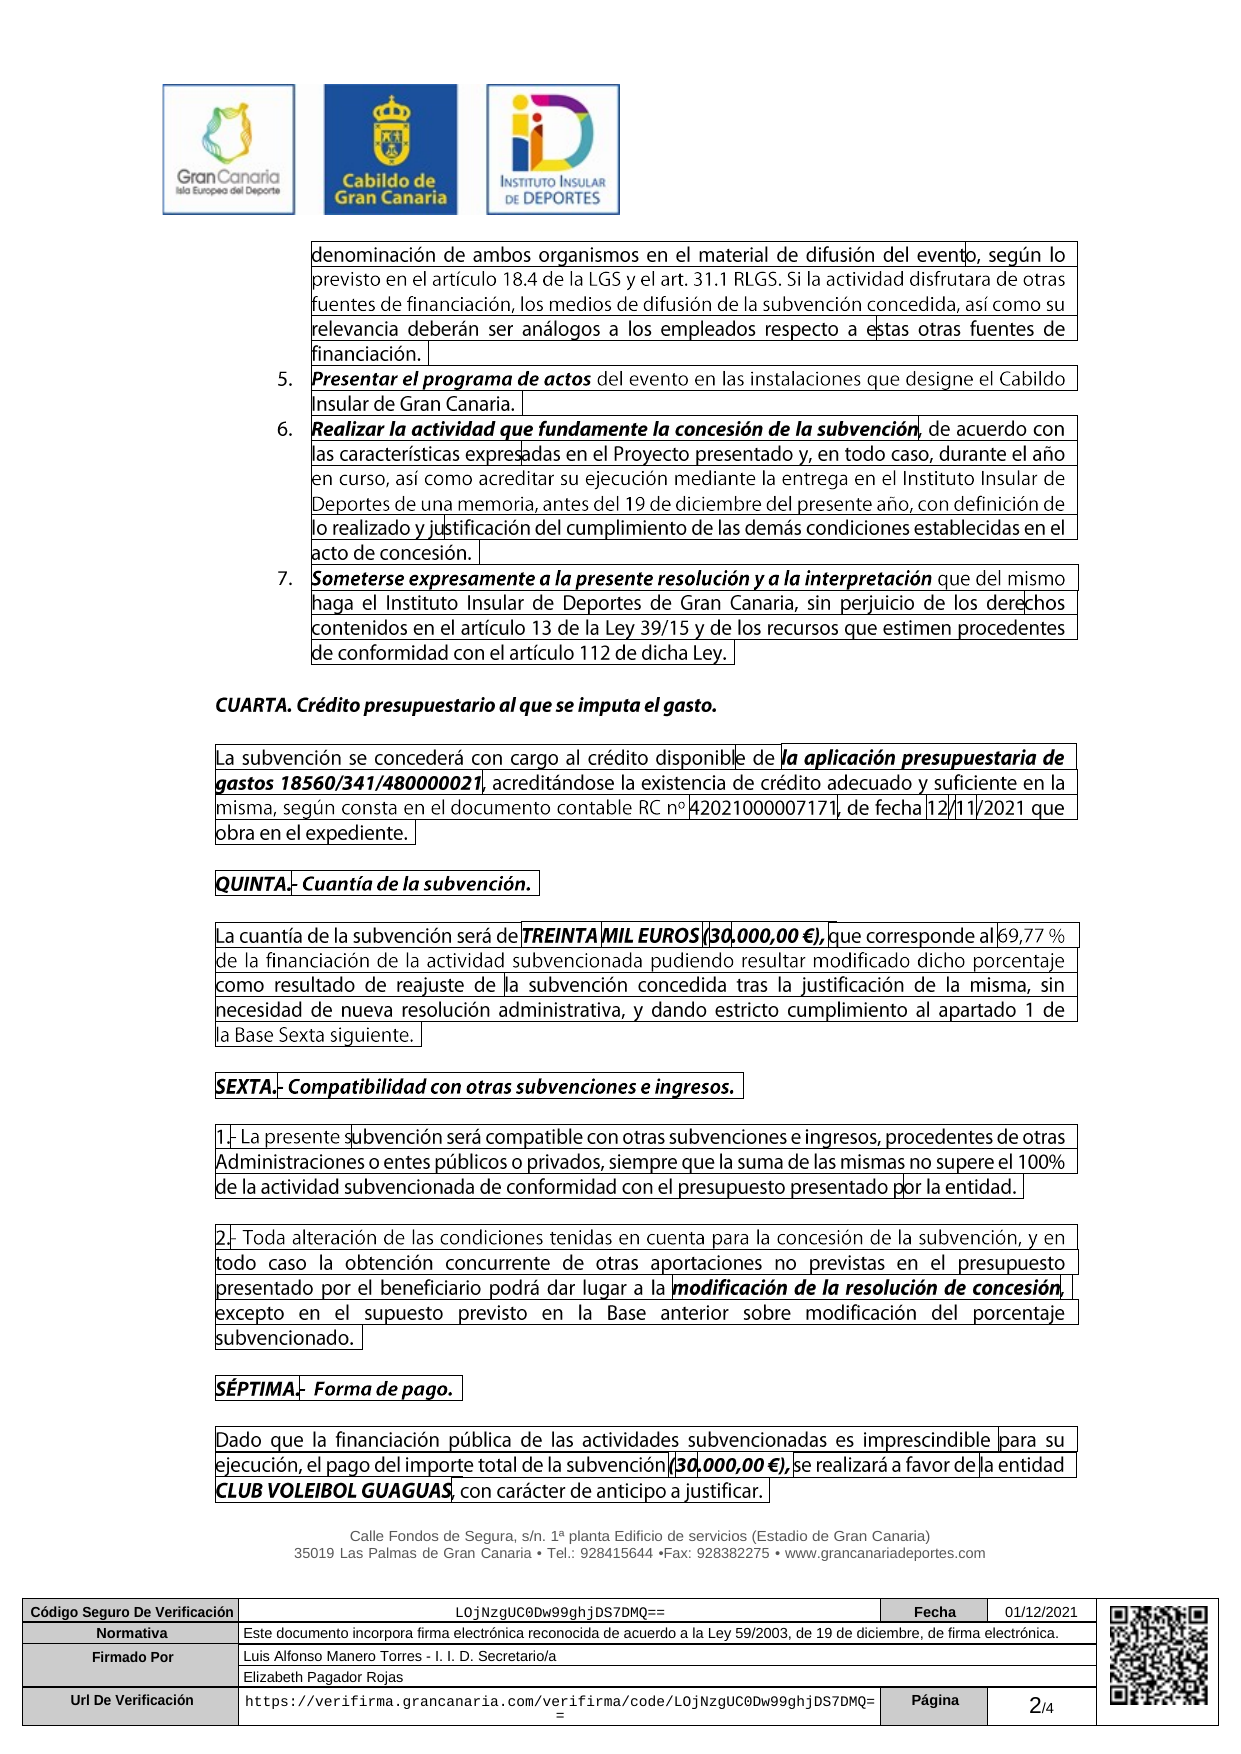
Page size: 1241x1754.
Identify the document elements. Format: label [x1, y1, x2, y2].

picture [312, 615, 1077, 639]
picture [231, 1225, 1077, 1249]
picture [736, 745, 781, 769]
picture [215, 1427, 1077, 1477]
picture [216, 1225, 230, 1249]
picture [216, 1174, 903, 1198]
picture [292, 871, 539, 895]
picture [277, 565, 299, 590]
picture [956, 795, 976, 819]
picture [216, 770, 482, 794]
picture [216, 871, 291, 895]
picture [216, 1073, 277, 1098]
picture [690, 795, 837, 819]
picture [311, 565, 1078, 590]
picture [278, 1073, 743, 1098]
picture [216, 1275, 672, 1299]
picture [312, 391, 522, 415]
picture [452, 1478, 769, 1502]
picture [669, 1452, 675, 1477]
picture [703, 922, 709, 947]
picture [732, 922, 828, 947]
picture [300, 1376, 462, 1400]
picture [162, 84, 620, 215]
picture [927, 795, 948, 819]
picture [673, 1275, 1060, 1299]
picture [216, 745, 735, 769]
picture [277, 365, 299, 391]
picture [966, 242, 1077, 266]
picture [904, 1174, 1023, 1198]
picture [522, 922, 601, 947]
picture [216, 1376, 299, 1400]
picture [877, 316, 1077, 340]
picture [216, 1250, 1078, 1274]
picture [522, 441, 1077, 465]
picture [977, 795, 1077, 819]
picture [676, 1452, 697, 1477]
picture [838, 795, 926, 819]
picture [352, 1125, 1077, 1148]
picture [919, 416, 1077, 440]
picture [312, 242, 965, 266]
picture [483, 770, 1077, 794]
picture [1061, 1275, 1072, 1299]
picture [312, 441, 521, 465]
picture [829, 923, 997, 947]
picture [312, 366, 1077, 390]
picture [216, 1453, 668, 1477]
picture [216, 1149, 1077, 1173]
picture [312, 316, 876, 340]
picture [949, 795, 955, 819]
picture [216, 1325, 362, 1349]
picture [216, 820, 415, 844]
picture [216, 923, 521, 947]
picture [710, 922, 731, 947]
picture [312, 540, 479, 564]
picture [216, 1477, 451, 1502]
picture [216, 1300, 1078, 1324]
picture [1025, 591, 1077, 614]
picture [794, 1453, 979, 1477]
picture [445, 515, 1077, 539]
picture [980, 1453, 1076, 1477]
picture [312, 466, 1077, 514]
picture [216, 1022, 421, 1046]
picture [231, 1125, 351, 1148]
picture [216, 973, 504, 996]
picture [998, 923, 1079, 947]
picture [312, 341, 428, 365]
picture [312, 640, 734, 664]
picture [215, 948, 1078, 972]
picture [216, 1125, 230, 1148]
picture [312, 416, 918, 440]
picture [312, 267, 1077, 315]
picture [215, 692, 726, 717]
picture [782, 744, 1076, 769]
picture [216, 795, 689, 819]
picture [312, 515, 444, 539]
picture [216, 997, 1077, 1021]
picture [312, 591, 1024, 614]
picture [1110, 1606, 1208, 1705]
picture [277, 415, 299, 441]
picture [602, 922, 702, 947]
picture [505, 973, 1077, 996]
